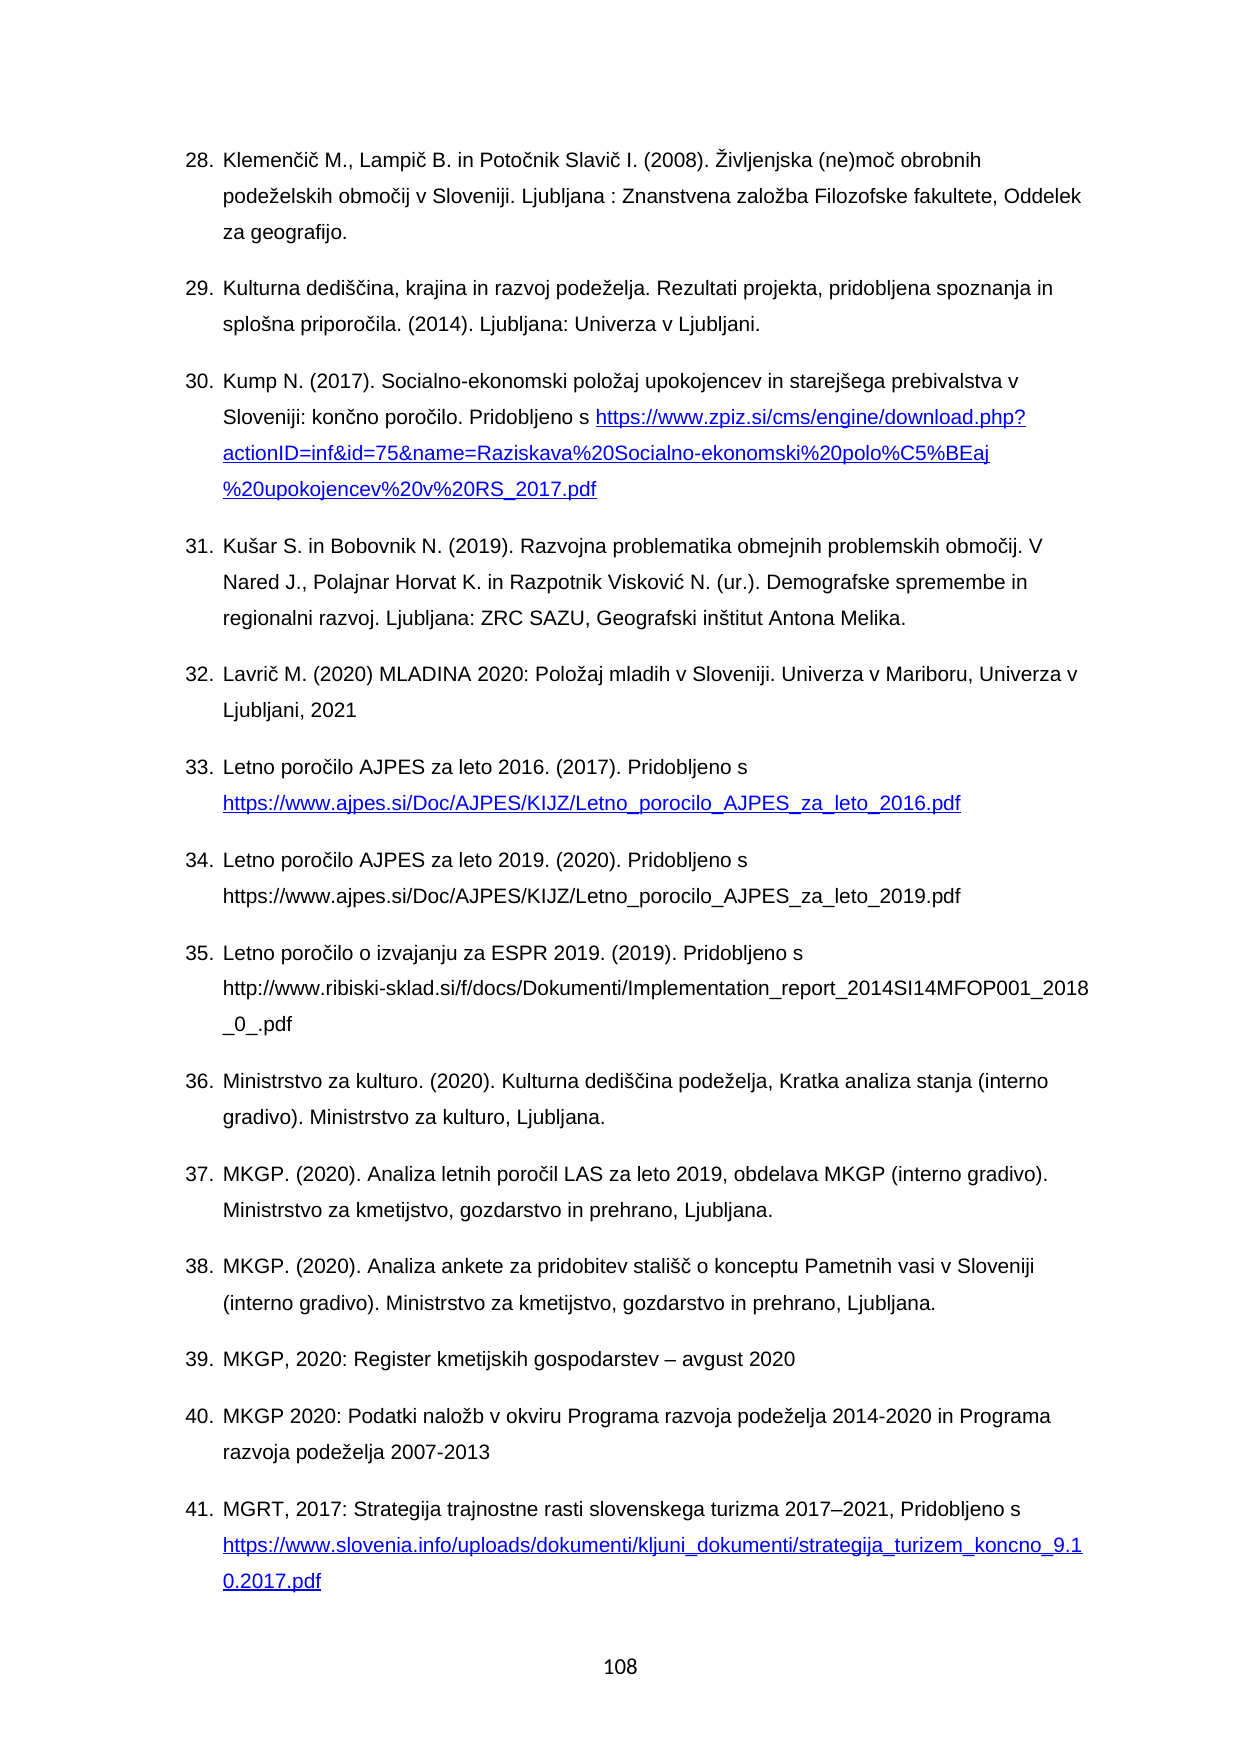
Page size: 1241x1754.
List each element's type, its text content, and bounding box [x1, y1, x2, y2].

list Letno poročilo AJPES za leto 2019. (2020). Pridobljeno s https://www.ajpes.si/Doc/AJPES/KIJZ/Letno_porocilo_AJPES_za_leto_2019.pdf [185, 848, 1093, 907]
list MKGP. (2020). Analiza ankete za pridobitev stališč o konceptu Pametnih vasi v Sloveniji (interno gradivo). Ministrstvo za kmetijstvo, gozdarstvo in prehrano, Ljubljana. [185, 1254, 1093, 1314]
list Kump N. (2017). Socialno-ekonomski položaj upokojencev in starejšega prebivalstva v Sloveniji: končno poročilo. Pridobljeno s https://www.zpiz.si/cms/engine/download.php?actionID=inf&id=75&name=Raziskava%20Socialno-ekonomski%20polo%C5%BEaj%20upokojencev%20v%20RS_2017.pdf [185, 369, 1093, 501]
list Ministrstvo za kulturo. (2020). Kulturna dediščina podeželja, Kratka analiza stanja (interno gradivo). Ministrstvo za kulturo, Ljubljana. [185, 1069, 1093, 1129]
list MKGP 2020: Podatki naložb v okviru Programa razvoja podeželja 2014-2020 in Programa razvoja podeželja 2007-2013 [185, 1404, 1093, 1464]
list MGRT, 2017: Strategija trajnostne rasti slovenskega turizma 2017–2021, Pridobljeno s https://www.slovenia.info/uploads/dokumenti/kljuni_dokumenti/strategija_turizem_koncno_9.10.2017.pdf [185, 1497, 1093, 1592]
list Kulturna dediščina, krajina in razvoj podeželja. Rezultati projekta, pridobljena spoznanja in splošna priporočila. (2014). Ljubljana: Univerza v Ljubljani. [185, 276, 1093, 336]
list Klemenčič M., Lampič B. in Potočnik Slavič I. (2008). Življenjska (ne)moč obrobnih podeželskih območij v Sloveniji. Ljubljana : Znanstvena založba Filozofske fakultete, Oddelek za geografijo. [185, 148, 1093, 243]
list Letno poročilo AJPES za leto 2016. (2017). Pridobljeno s https://www.ajpes.si/Doc/AJPES/KIJZ/Letno_porocilo_AJPES_za_leto_2016.pdf [185, 755, 1093, 815]
list Letno poročilo o izvajanju za ESPR 2019. (2019). Pridobljeno s http://www.ribiski-sklad.si/f/docs/Dokumenti/Implementation_report_2014SI14MFOP001_2018_0_.pdf [185, 940, 1093, 1036]
list MKGP, 2020: Register kmetijskih gospodarstev – avgust 2020 [185, 1347, 1093, 1371]
list Kušar S. in Bobovnik N. (2019). Razvojna problematika obmejnih problemskih območij. V Nared J., Polajnar Horvat K. in Razpotnik Visković N. (ur.). Demografske spremembe in regionalni razvoj. Ljubljana: ZRC SAZU, Geografski inštitut Antona Melika. [185, 533, 1093, 629]
list Lavrič M. (2020) MLADINA 2020: Položaj mladih v Sloveniji. Univerza v Mariboru, Univerza v Ljubljani, 2021 [185, 662, 1093, 722]
list MKGP. (2020). Analiza letnih poročil LAS za leto 2019, obdelava MKGP (interno gradivo). Ministrstvo za kmetijstvo, gozdarstvo in prehrano, Ljubljana. [185, 1162, 1093, 1222]
